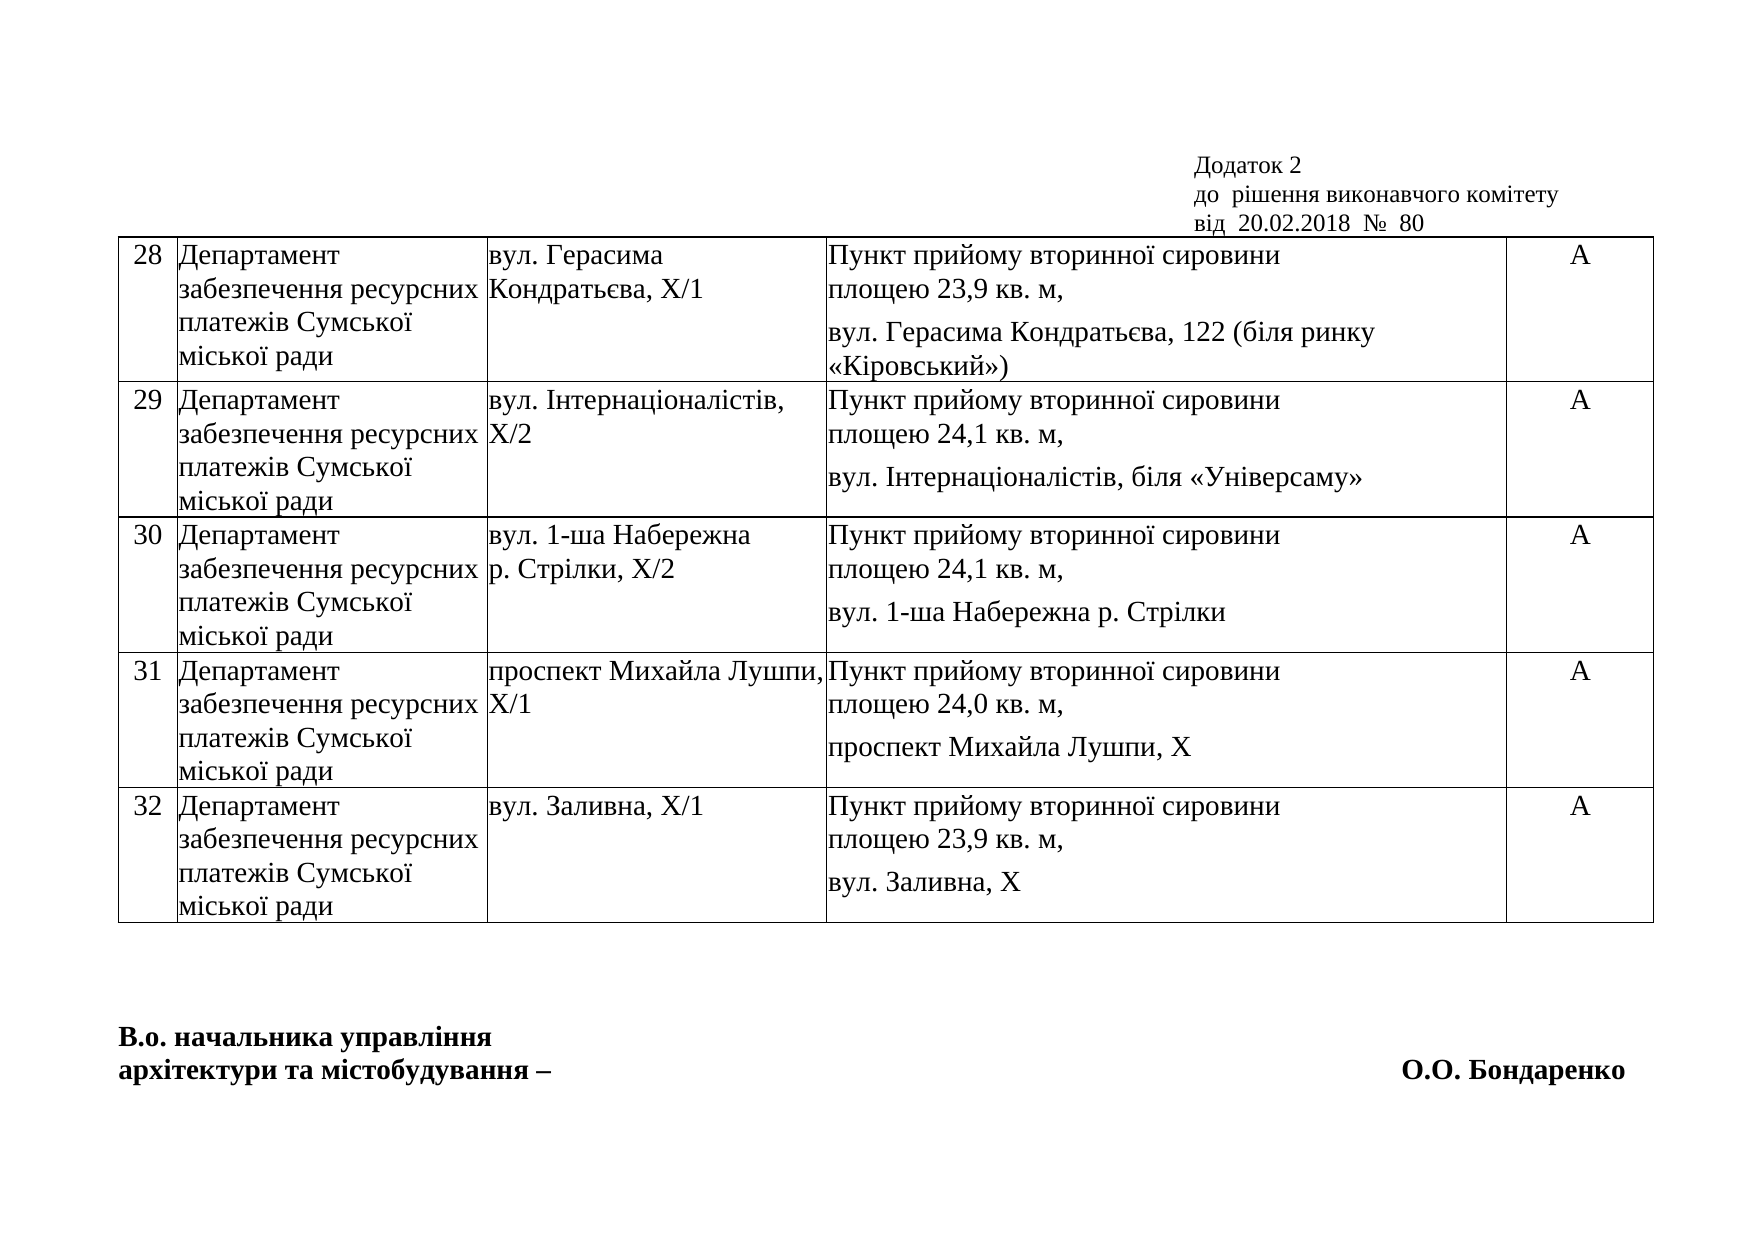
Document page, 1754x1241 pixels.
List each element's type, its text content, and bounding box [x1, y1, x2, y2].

table_cell А [1507, 238, 1653, 381]
table_cell Пункт прийому вторинної сировини площею 24,1 кв. м, вул. 1-ша Набережна р. Стрілки [827, 518, 1506, 652]
table_cell Департамент забезпечення ресурсних платежів Сумської міської ради [178, 518, 487, 652]
table_cell проспект Михайла Лушпи, Х/1 [488, 653, 826, 787]
table_cell Департамент забезпечення ресурсних платежів Сумської міської ради [178, 653, 487, 787]
table_cell А [1507, 653, 1653, 787]
table_cell А [1507, 518, 1653, 652]
table_cell вул. 1-ша Набережна р. Стрілки, Х/2 [488, 518, 826, 652]
table_cell 30 [119, 518, 177, 652]
table_cell 28 [119, 238, 177, 381]
table_cell вул. Герасима Кондратьєва, Х/1 [488, 238, 826, 381]
table_cell Департамент забезпечення ресурсних платежів Сумської міської ради [178, 382, 487, 516]
text архітектури та містобудування – О.О. Бондаренко [118, 1052, 1636, 1086]
table_cell А [1507, 382, 1653, 516]
table_cell 29 [119, 382, 177, 516]
table_cell вул. Заливна, Х/1 [488, 788, 826, 922]
table_cell вул. Інтернаціоналістів, Х/2 [488, 382, 826, 516]
table_cell Департамент забезпечення ресурсних платежів Сумської міської ради [178, 788, 487, 922]
table_cell Пункт прийому вторинної сировини площею 23,9 кв. м, вул. Герасима Кондратьєва, 122 (біля ринку «Кіровський») [827, 238, 1506, 381]
table_cell А [1507, 788, 1653, 922]
table_cell Пункт прийому вторинної сировини площею 24,0 кв. м, проспект Михайла Лушпи, Х [827, 653, 1506, 787]
table_cell 32 [119, 788, 177, 922]
table_cell 31 [119, 653, 177, 787]
table_cell Пункт прийому вторинної сировини площею 23,9 кв. м, вул. Заливна, Х [827, 788, 1506, 922]
text В.о. начальника управління [118, 1019, 1636, 1052]
table_header Додаток 2 до рішення виконавчого комітету від 20.02.2018 № 80 [1183, 150, 1668, 236]
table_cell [178, 238, 487, 381]
table_cell Пункт прийому вторинної сировини площею 24,1 кв. м, вул. Інтернаціоналістів, біля «Універсаму» [827, 382, 1506, 516]
